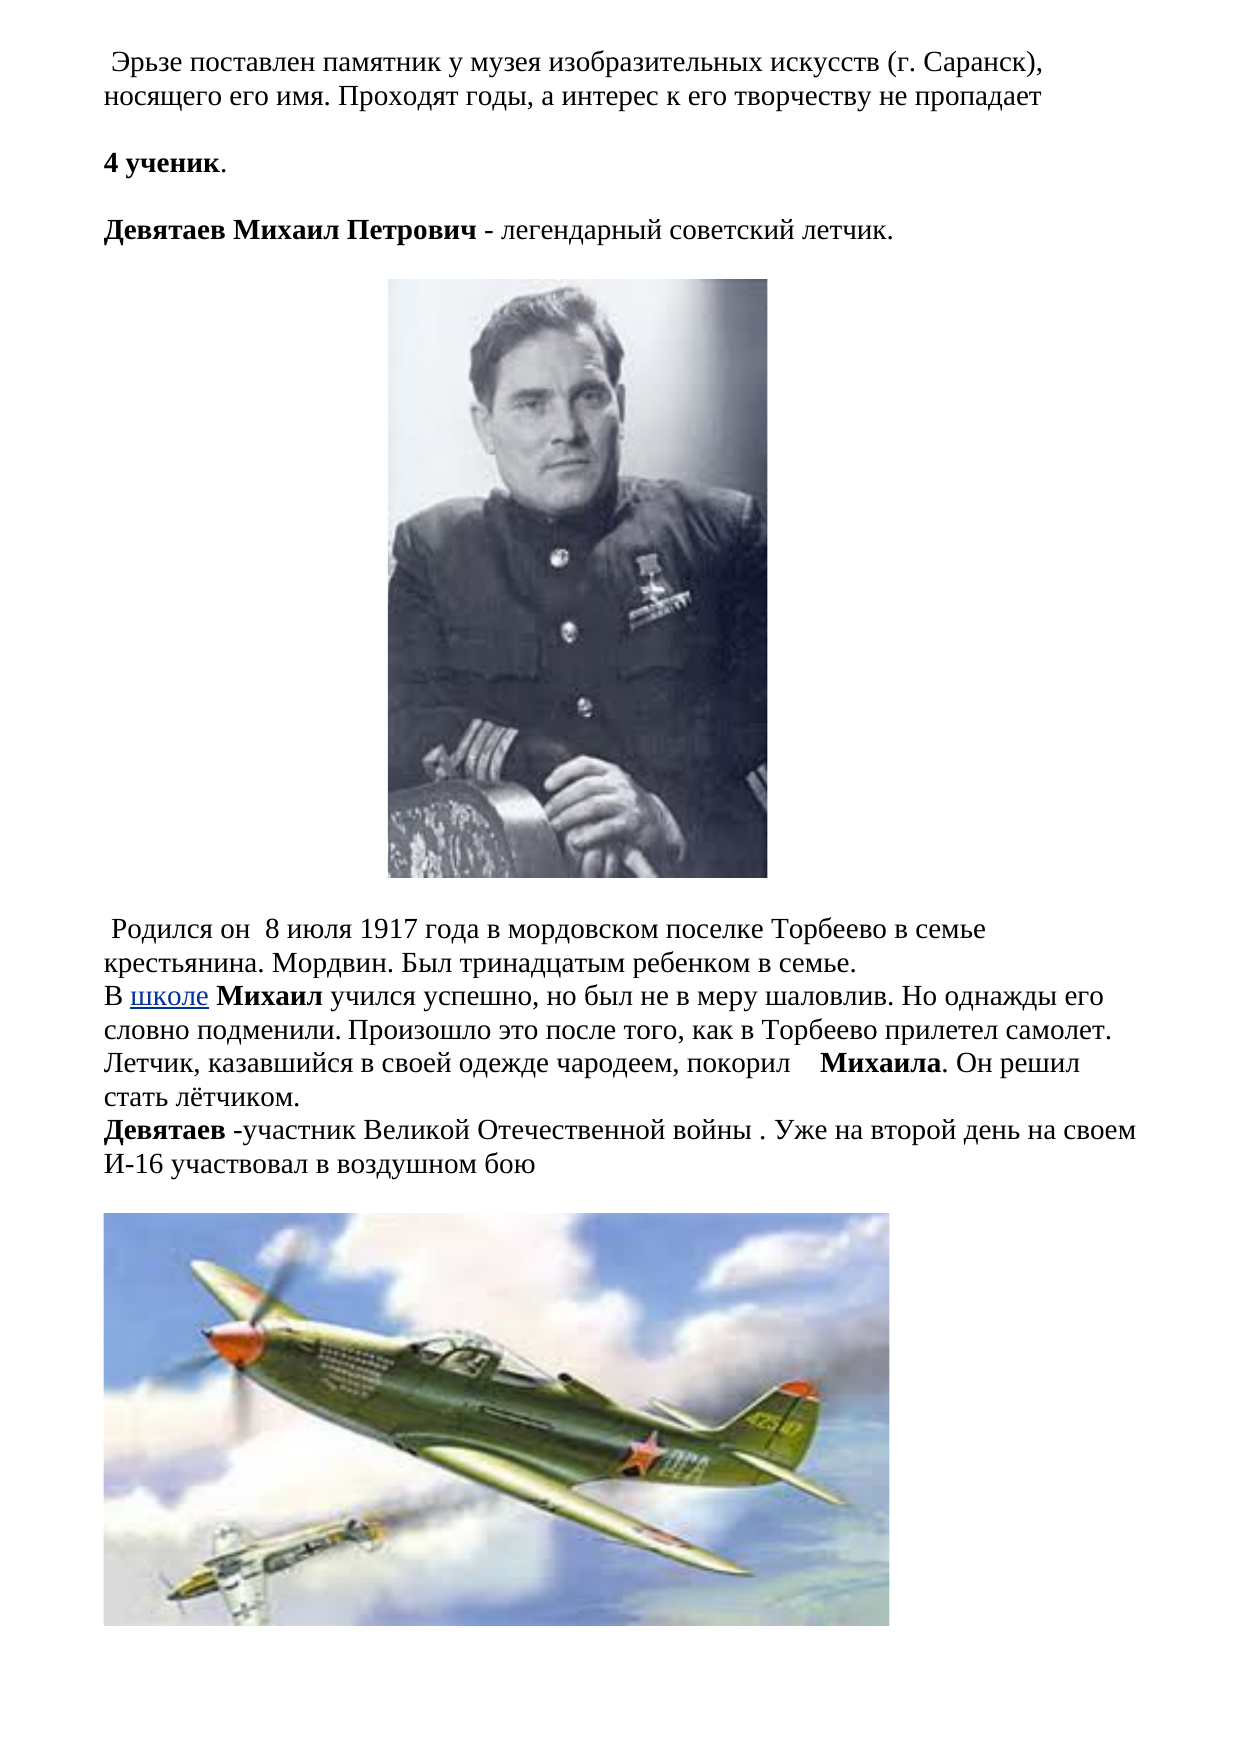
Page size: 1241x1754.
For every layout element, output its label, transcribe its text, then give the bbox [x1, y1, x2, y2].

text 4 ученик. [103, 145, 1152, 178]
text Эрьзе поставлен памятник у музея изобразительных искусств (г. Саранск), носящего его имя. Проходят годы, а интерес к его творчеству не пропадает [103, 44, 1152, 111]
text Родился он 8 июля 1917 года в мордовском поселке Торбеево в семье крестьянина. Мордвин. Был тринадцатым ребенком в семье. [103, 911, 1152, 978]
text Девятаев Михаил Петрович - легендарный советский летчик. [103, 178, 1152, 246]
picture [387, 279, 768, 878]
picture [103, 1213, 890, 1626]
text В школе Михаил учился успешно, но был не в меру шаловлив. Но однажды его словно подменили. Произошло это после того, как в Торбеево прилетел самолет. Летчик, казавшийся в своей одежде чародеем, покорил Михаила. Он решил стать лётчиком. Девятаев -участник Великой Отечественной войны . Уже на второй день на своем И-16 участвовал в воздушном бою [103, 978, 1152, 1179]
